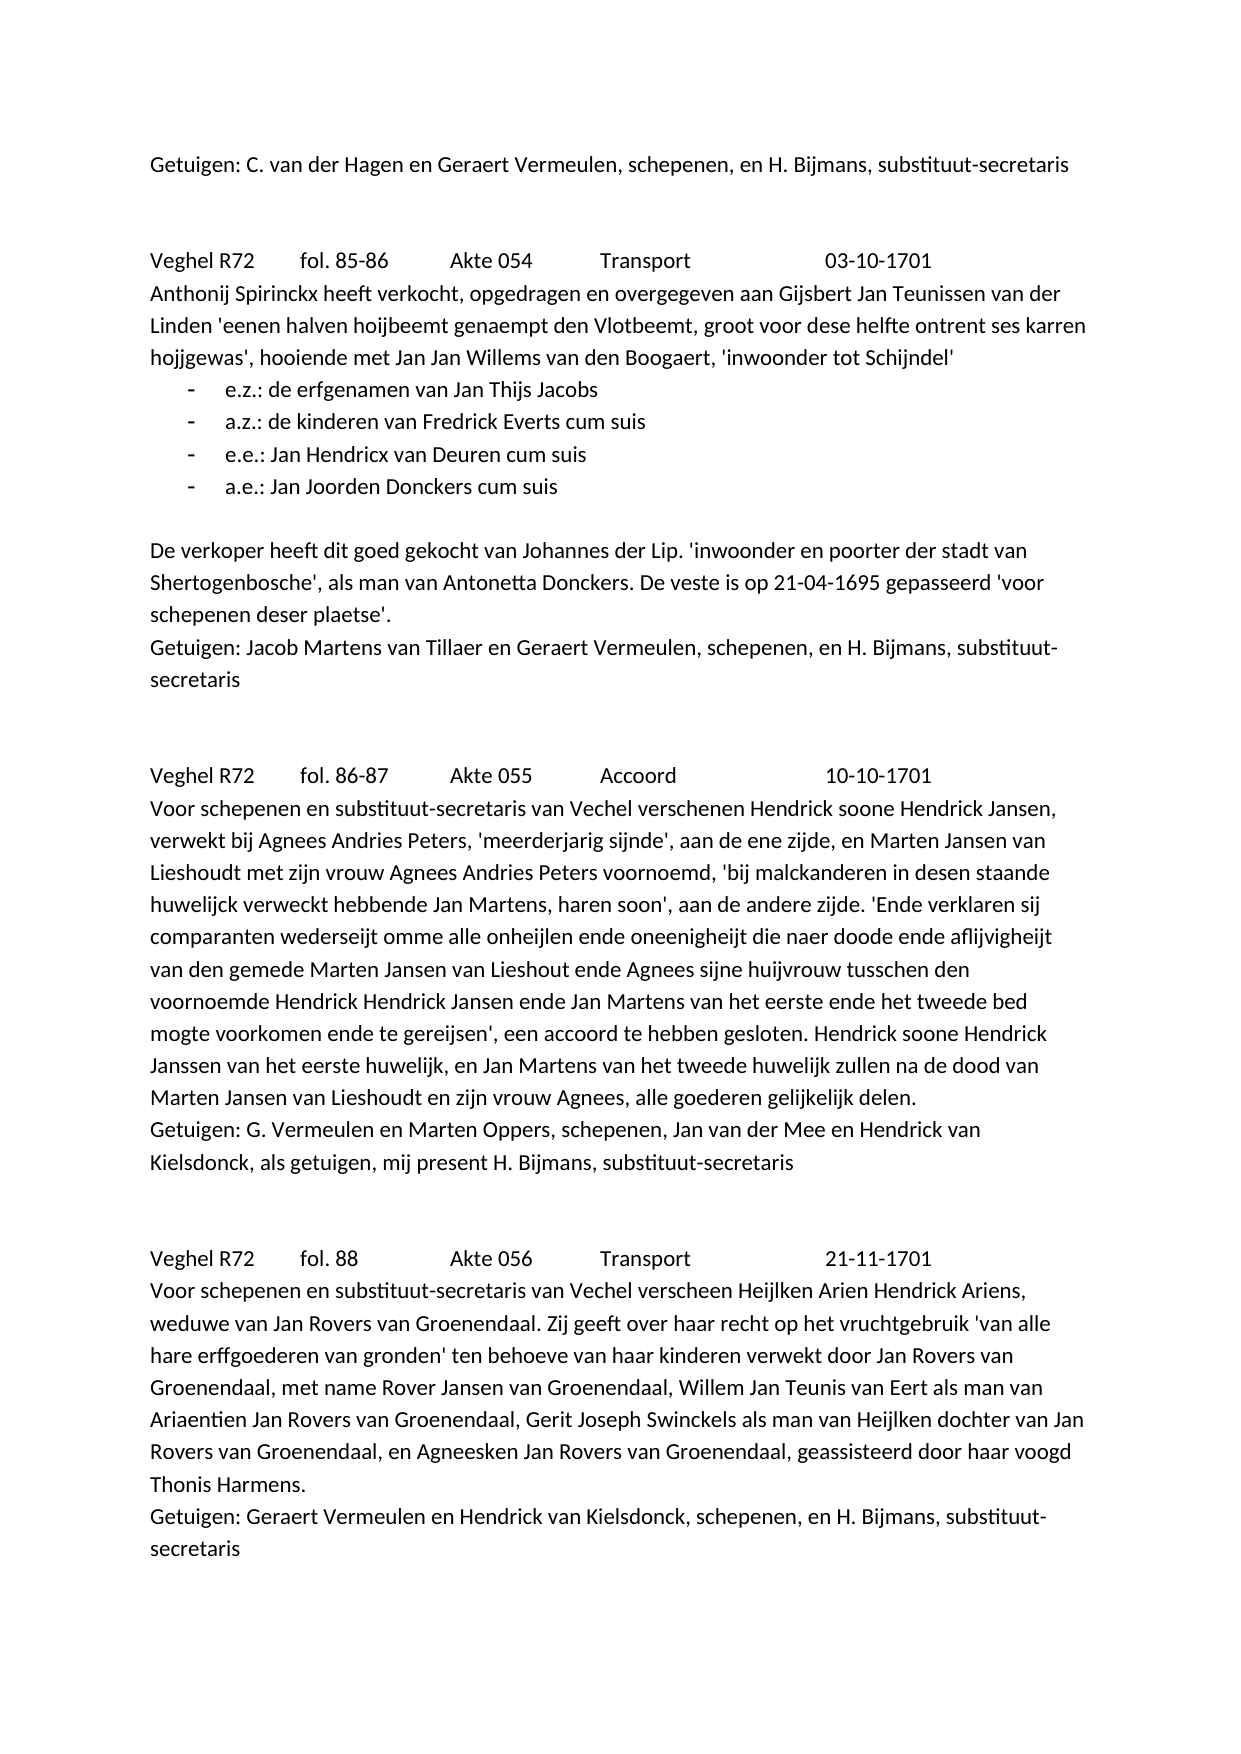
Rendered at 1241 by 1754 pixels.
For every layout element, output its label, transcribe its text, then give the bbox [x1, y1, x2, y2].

text Getuigen: G. Vermeulen en Marten Oppers, schepenen, Jan van der Mee en Hendrick van Kielsdonck, als getuigen, mij present H. Bijmans, substituut-secretaris [150, 1116, 1090, 1176]
text Veghel R72 fol. 85-86 Akte 054 Transport 03-10-1701 [150, 247, 1090, 274]
text Anthonij Spirinckx heeft verkocht, opgedragen en overgegeven aan Gijsbert Jan Teunissen van der Linden 'eenen halven hoijbeemt genaempt den Vlotbeemt, groot voor dese helfte ontrent ses karren hojjgewas', hooiende met Jan Jan Willems van den Boogaert, 'inwoonder tot Schijndel' [150, 279, 1090, 371]
text Voor schepenen en substituut-secretaris van Vechel verscheen Heijlken Arien Hendrick Ariens, weduwe van Jan Rovers van Groenendaal. Zij geeft over haar recht op het vruchtgebruik 'van alle hare erffgoederen van gronden' ten behoeve van haar kinderen verwekt door Jan Rovers van Groenendaal, met name Rover Jansen van Groenendaal, Willem Jan Teunis van Eert als man van Ariaentien Jan Rovers van Groenendaal, Gerit Joseph Swinckels als man van Heijlken dochter van Jan Rovers van Groenendaal, en Agneesken Jan Rovers van Groenendaal, geassisteerd door haar voogd Thonis Harmens. [150, 1277, 1090, 1498]
list a.e.: Jan Joorden Donckers cum suis [187, 472, 1090, 500]
text Veghel R72 fol. 88 Akte 056 Transport 21-11-1701 [150, 1244, 1090, 1272]
text Getuigen: Jacob Martens van Tillaer en Geraert Vermeulen, schepenen, en H. Bijmans, substituut-secretaris [150, 633, 1090, 693]
text Veghel R72 fol. 86-87 Akte 055 Accoord 10-10-1701 [150, 762, 1090, 789]
text De verkoper heeft dit goed gekocht van Johannes der Lip. 'inwoonder en poorter der stadt van Shertogenbosche', als man van Antonetta Donckers. De veste is op 21-04-1695 gepasseerd 'voor schepenen deser plaetse'. [150, 504, 1090, 629]
list e.z.: de erfgenamen van Jan Thijs Jacobs [187, 375, 1090, 403]
list a.z.: de kinderen van Fredrick Everts cum suis [187, 407, 1090, 436]
text Getuigen: C. van der Hagen en Geraert Vermeulen, schepenen, en H. Bijmans, substituut-secretaris [150, 150, 1090, 178]
list e.e.: Jan Hendricx van Deuren cum suis [187, 440, 1090, 468]
text Getuigen: Geraert Vermeulen en Hendrick van Kielsdonck, schepenen, en H. Bijmans, substituut-secretaris [150, 1502, 1090, 1562]
text Voor schepenen en substituut-secretaris van Vechel verschenen Hendrick soone Hendrick Jansen, verwekt bij Agnees Andries Peters, 'meerderjarig sijnde', aan de ene zijde, en Marten Jansen van Lieshoudt met zijn vrouw Agnees Andries Peters voornoemd, 'bij malckanderen in desen staande huwelijck verweckt hebbende Jan Martens, haren soon', aan de andere zijde. 'Ende verklaren sij comparanten wederseijt omme alle onheijlen ende oneenigheijt die naer doode ende aflijvigheijt van den gemede Marten Jansen van Lieshout ende Agnees sijne huijvrouw tusschen den voornoemde Hendrick Hendrick Jansen ende Jan Martens van het eerste ende het tweede bed mogte voorkomen ende te gereijsen', een accoord te hebben gesloten. Hendrick soone Hendrick Janssen van het eerste huwelijk, en Jan Martens van het tweede huwelijk zullen na de dood van Marten Jansen van Lieshoudt en zijn vrouw Agnees, alle goederen gelijkelijk delen. [150, 794, 1090, 1111]
